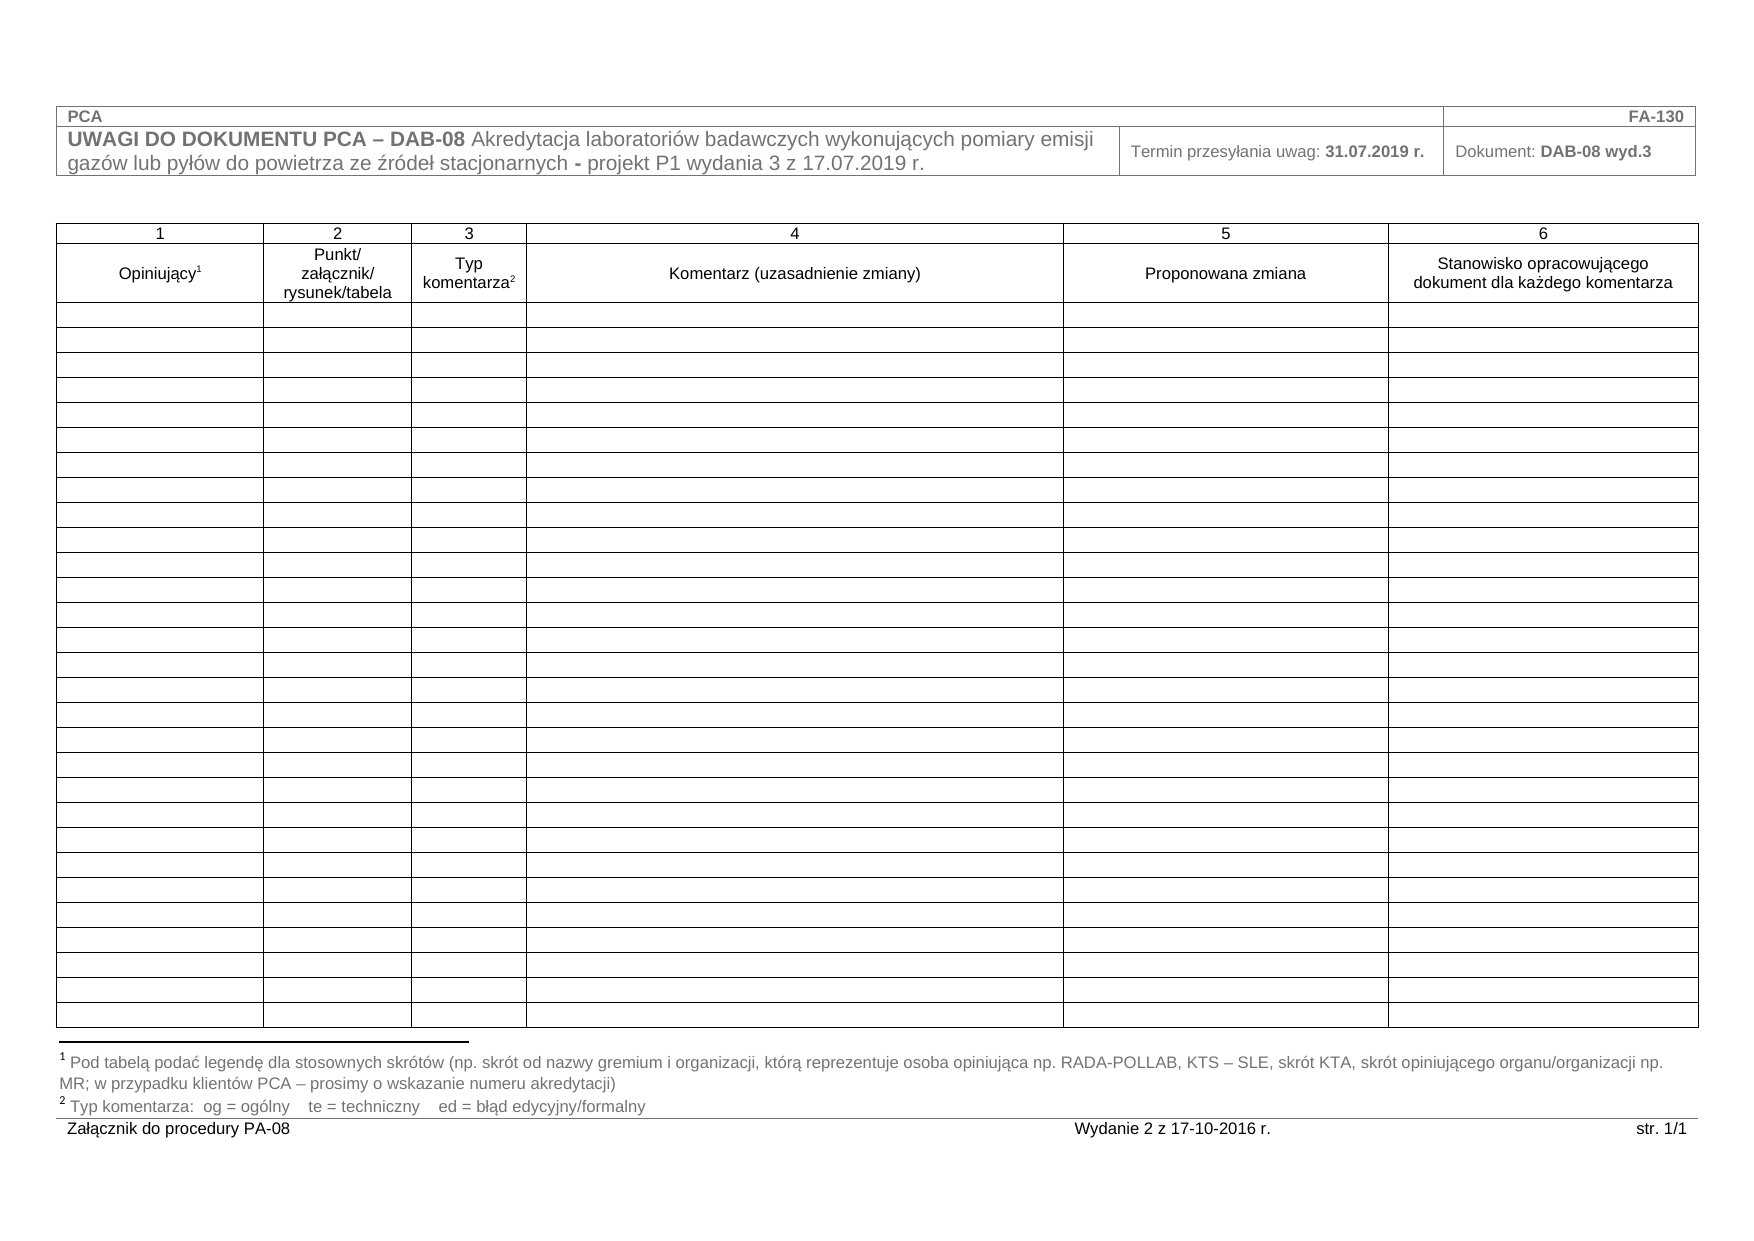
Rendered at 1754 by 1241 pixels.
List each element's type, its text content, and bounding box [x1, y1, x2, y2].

table_cell [1064, 903, 1388, 927]
table_cell [1389, 628, 1698, 652]
table_cell [264, 528, 411, 552]
table_cell [1064, 403, 1388, 427]
table_cell [412, 853, 526, 877]
table_cell [412, 603, 526, 627]
table_cell [264, 903, 411, 927]
table_cell [412, 953, 526, 977]
table_cell [57, 953, 263, 977]
table_cell [1064, 728, 1388, 752]
table_cell [264, 803, 411, 827]
table_cell [1064, 878, 1388, 902]
table_cell [1389, 778, 1698, 802]
table_header 2 [264, 224, 411, 243]
table_cell [412, 703, 526, 727]
table_cell [1389, 328, 1698, 352]
table_cell [412, 428, 526, 452]
table_cell [1389, 703, 1698, 727]
table_cell [57, 328, 263, 352]
table_cell [1064, 328, 1388, 352]
table_cell [527, 503, 1063, 527]
table_cell [264, 753, 411, 777]
table_cell [1064, 778, 1388, 802]
table_cell [1389, 553, 1698, 577]
table_cell [1064, 503, 1388, 527]
table_cell [57, 828, 263, 852]
table_cell [264, 578, 411, 602]
table_cell [1064, 428, 1388, 452]
table_cell [527, 553, 1063, 577]
table_cell [264, 553, 411, 577]
table_cell [412, 753, 526, 777]
table_header 3 [412, 224, 526, 243]
table_cell [1389, 853, 1698, 877]
table_cell [1064, 828, 1388, 852]
table_cell [1064, 703, 1388, 727]
table_cell Komentarz (uzasadnienie zmiany) [527, 244, 1063, 302]
table_cell [412, 403, 526, 427]
table_cell [1389, 728, 1698, 752]
table_cell [412, 878, 526, 902]
table_header 1 [57, 224, 263, 243]
table_cell [57, 378, 263, 402]
table_cell [412, 503, 526, 527]
table_cell [527, 978, 1063, 1002]
table_cell [1064, 303, 1388, 327]
table_cell [1389, 1003, 1698, 1027]
table_cell [264, 378, 411, 402]
table_cell Termin przesyłania uwag: 31.07.2019 r. [1120, 127, 1443, 175]
table_cell [412, 378, 526, 402]
table_cell [412, 778, 526, 802]
table_cell [264, 828, 411, 852]
table_cell [57, 803, 263, 827]
table_cell [1389, 928, 1698, 952]
table_cell Punkt/ załącznik/ rysunek/tabela [264, 244, 411, 302]
table_cell UWAGI DO DOKUMENTU PCA – DAB-08 Akredytacja laboratoriów badawczych wykonujących pomiary emisji gazów lub pyłów do powietrza ze źródeł stacjonarnych - projekt P1 wydania 3 z 17.07.2019 r. [57, 127, 1119, 175]
table_cell [1064, 378, 1388, 402]
table_cell [527, 428, 1063, 452]
table_cell [1064, 953, 1388, 977]
table_cell [264, 628, 411, 652]
table_cell [1389, 753, 1698, 777]
table_cell [1064, 678, 1388, 702]
table_cell [527, 1003, 1063, 1027]
table_cell [57, 903, 263, 927]
table_cell Stanowisko opracowującego dokument dla każdego komentarza [1389, 244, 1698, 302]
table_cell [527, 628, 1063, 652]
table_cell [527, 953, 1063, 977]
table_cell [264, 428, 411, 452]
table_cell [57, 653, 263, 677]
table_cell [57, 703, 263, 727]
table_cell [264, 953, 411, 977]
table_cell [57, 978, 263, 1002]
table_cell [527, 728, 1063, 752]
table_cell [264, 503, 411, 527]
table_cell [57, 528, 263, 552]
table_cell [57, 1003, 263, 1027]
table_cell [264, 703, 411, 727]
table_cell [57, 878, 263, 902]
table_header 6 [1389, 224, 1698, 243]
table_cell [1064, 478, 1388, 502]
table_cell [57, 603, 263, 627]
table_cell [1064, 578, 1388, 602]
table_cell Proponowana zmiana [1064, 244, 1388, 302]
table_cell [1389, 978, 1698, 1002]
table_cell [1389, 403, 1698, 427]
table_cell [412, 928, 526, 952]
table_cell [1389, 678, 1698, 702]
table_cell [527, 653, 1063, 677]
table_cell [527, 703, 1063, 727]
table_cell [527, 478, 1063, 502]
table_cell [57, 303, 263, 327]
table_cell [527, 803, 1063, 827]
table_cell [264, 353, 411, 377]
table_cell [412, 303, 526, 327]
table_cell [527, 453, 1063, 477]
table_cell [1389, 478, 1698, 502]
table_cell [264, 928, 411, 952]
table_cell [412, 978, 526, 1002]
table_cell [57, 503, 263, 527]
table_header FA-130 [1444, 107, 1695, 126]
table_cell [527, 828, 1063, 852]
table_cell [264, 603, 411, 627]
table_cell [264, 778, 411, 802]
table_cell [527, 853, 1063, 877]
table_cell [412, 678, 526, 702]
table_cell [412, 328, 526, 352]
table_cell [1389, 453, 1698, 477]
table_cell [412, 828, 526, 852]
table_cell [1389, 528, 1698, 552]
table_cell [264, 678, 411, 702]
table_cell [264, 403, 411, 427]
table_cell [264, 1003, 411, 1027]
table_cell [1389, 378, 1698, 402]
table_cell [1064, 528, 1388, 552]
table_cell [57, 628, 263, 652]
table_cell [1389, 653, 1698, 677]
table_cell [412, 453, 526, 477]
table_cell [1064, 928, 1388, 952]
table_cell [527, 378, 1063, 402]
table_cell [264, 878, 411, 902]
table_cell [1389, 828, 1698, 852]
table_cell [57, 678, 263, 702]
table_cell [264, 853, 411, 877]
table_cell [1389, 353, 1698, 377]
table_cell [1064, 653, 1388, 677]
table_cell [412, 478, 526, 502]
table_header 5 [1064, 224, 1388, 243]
table_cell [412, 803, 526, 827]
table_cell [1064, 753, 1388, 777]
table_cell [1389, 503, 1698, 527]
table_cell [57, 403, 263, 427]
table_cell [1389, 603, 1698, 627]
table_cell [412, 553, 526, 577]
table_cell [527, 778, 1063, 802]
table_cell [1064, 353, 1388, 377]
table_cell [264, 728, 411, 752]
table_cell [527, 403, 1063, 427]
table_cell Opiniujący [57, 244, 263, 302]
table_header PCA [57, 107, 1443, 126]
table_cell [57, 553, 263, 577]
table_cell [264, 978, 411, 1002]
table_cell [527, 603, 1063, 627]
table_cell [57, 778, 263, 802]
table_cell [1064, 1003, 1388, 1027]
table_cell Dokument: DAB-08 wyd.3 [1444, 127, 1695, 175]
table_cell [412, 578, 526, 602]
table_cell [1064, 628, 1388, 652]
table_cell Typ komentarza [412, 244, 526, 302]
table_cell [1064, 853, 1388, 877]
table_header 4 [527, 224, 1063, 243]
table_cell [57, 753, 263, 777]
table_cell [412, 1003, 526, 1027]
table_cell [57, 728, 263, 752]
table_cell [527, 678, 1063, 702]
table_cell [1389, 903, 1698, 927]
table_cell [264, 328, 411, 352]
table_cell [412, 653, 526, 677]
table_cell [527, 928, 1063, 952]
table_cell [412, 728, 526, 752]
table_cell [1389, 803, 1698, 827]
table_cell [57, 478, 263, 502]
table_cell [57, 928, 263, 952]
table_cell [527, 578, 1063, 602]
table_cell [527, 878, 1063, 902]
table_cell [527, 353, 1063, 377]
table_cell [1389, 878, 1698, 902]
table_cell [264, 303, 411, 327]
table_cell [1064, 803, 1388, 827]
table_cell [527, 303, 1063, 327]
table_cell [412, 353, 526, 377]
table_cell [264, 478, 411, 502]
table_cell [57, 453, 263, 477]
table_cell [1064, 553, 1388, 577]
table_cell [527, 328, 1063, 352]
table_cell [1064, 978, 1388, 1002]
table_cell [1389, 578, 1698, 602]
table_cell [264, 653, 411, 677]
table_cell [527, 753, 1063, 777]
table_cell [527, 528, 1063, 552]
table_cell [412, 528, 526, 552]
table_cell [412, 903, 526, 927]
table_cell [1064, 603, 1388, 627]
table_cell [1389, 428, 1698, 452]
table_cell [1064, 453, 1388, 477]
table_cell [527, 903, 1063, 927]
table_cell [264, 453, 411, 477]
table_cell [57, 428, 263, 452]
table_cell [57, 578, 263, 602]
table_cell [1389, 303, 1698, 327]
table_cell [57, 853, 263, 877]
table_cell [57, 353, 263, 377]
table_cell [1389, 953, 1698, 977]
table_cell [412, 628, 526, 652]
